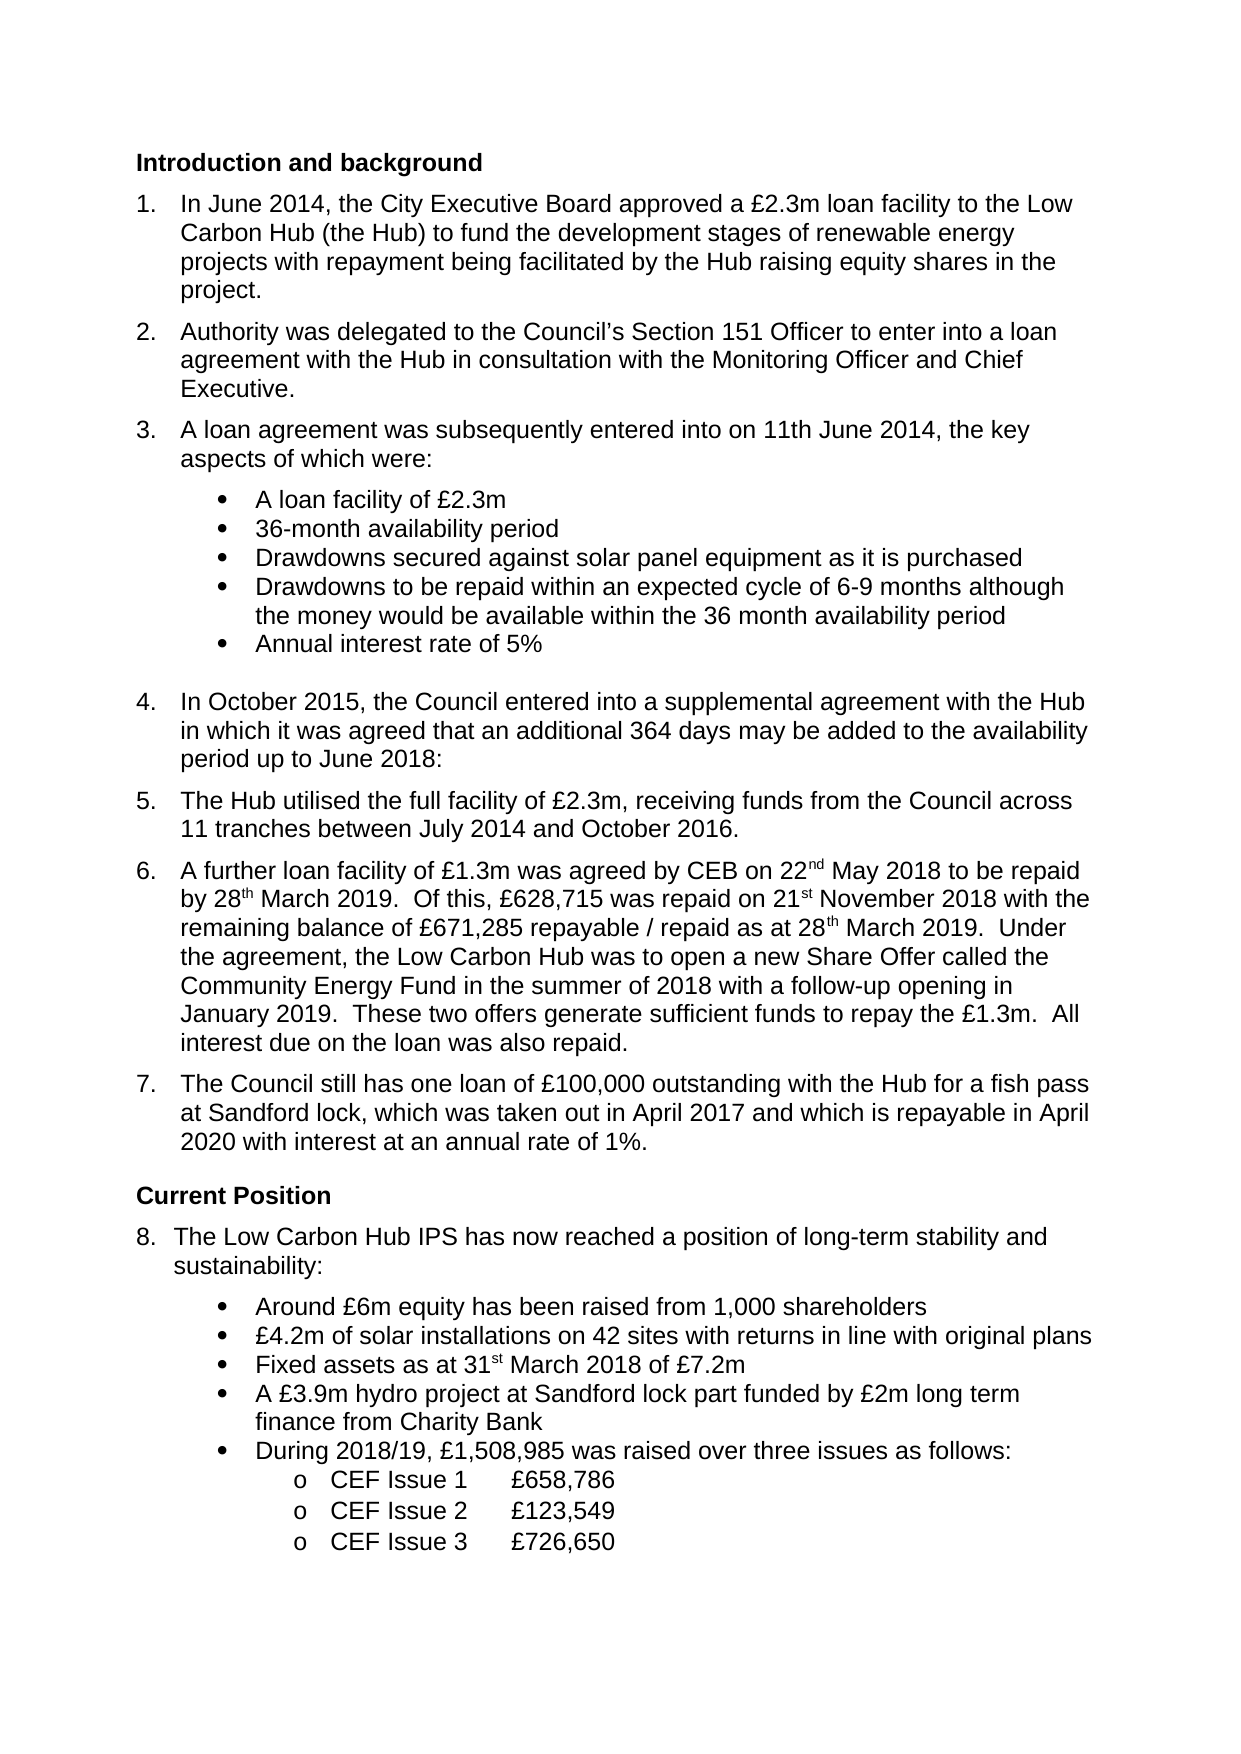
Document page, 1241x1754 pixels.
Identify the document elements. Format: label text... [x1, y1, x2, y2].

subtitle Current Position [136, 1181, 1104, 1209]
list 36-month availability period [218, 514, 1104, 543]
list A further loan facility of £1.3m was agreed by CEB on 22nd May 2018 to be repaid by 28th March 2019. Of this, £628,715 was repaid on 21st November 2018 with the remaining balance of £671,285 repayable / repaid as at 28th March 2019. Under the agreement, the Low Carbon Hub was to open a new Share Offer called the Community Energy Fund in the summer of 2018 with a follow-up opening in January 2019. These two offers generate sufficient funds to repay the £1.3m. All interest due on the loan was also repaid. [136, 856, 1104, 1057]
list In October 2015, the Council entered into a supplemental agreement with the Hub in which it was agreed that an additional 364 days may be added to the availability period up to June 2018: [136, 687, 1104, 773]
list Annual interest rate of 5% [218, 629, 1104, 658]
list CEF Issue 2 £123,549 [293, 1496, 1104, 1527]
list Drawdowns secured against solar panel equipment as it is purchased [218, 543, 1104, 572]
text The Low Carbon Hub IPS has now reached a position of long-term stability and sustainability: [136, 1222, 1104, 1279]
list In June 2014, the City Executive Board approved a £2.3m loan facility to the Low Carbon Hub (the Hub) to fund the development stages of renewable energy projects with repayment being facilitated by the Hub raising equity shares in the project. [136, 189, 1104, 304]
list The Council still has one loan of £100,000 outstanding with the Hub for a fish pass at Sandford lock, which was taken out in April 2017 and which is repayable in April 2020 with interest at an annual rate of 1%. [136, 1069, 1104, 1156]
list Around £6m equity has been raised from 1,000 shareholders [218, 1292, 1104, 1321]
list CEF Issue 3 £726,650 [293, 1527, 1104, 1558]
list During 2018/19, £1,508,985 was raised over three issues as follows: [218, 1436, 1104, 1465]
subtitle Introduction and background [136, 148, 1104, 176]
list £4.2m of solar installations on 42 sites with returns in line with original plans [218, 1321, 1104, 1350]
list A loan facility of £2.3m [218, 485, 1104, 514]
list Fixed assets as at 31st March 2018 of £7.2m [218, 1350, 1104, 1378]
list CEF Issue 1 £658,786 [293, 1465, 1104, 1496]
list Authority was delegated to the Council’s Section 151 Officer to enter into a loan agreement with the Hub in consultation with the Monitoring Officer and Chief Executive. [136, 316, 1104, 403]
list A loan agreement was subsequently entered into on 11th June 2014, the key aspects of which were: [136, 415, 1104, 473]
list The Hub utilised the full facility of £2.3m, receiving funds from the Council across 11 tranches between July 2014 and October 2016. [136, 786, 1104, 843]
list Drawdowns to be repaid within an expected cycle of 6-9 months although the money would be available within the 36 month availability period [218, 572, 1104, 629]
list A £3.9m hydro project at Sandford lock part funded by £2m long term finance from Charity Bank [218, 1378, 1104, 1436]
